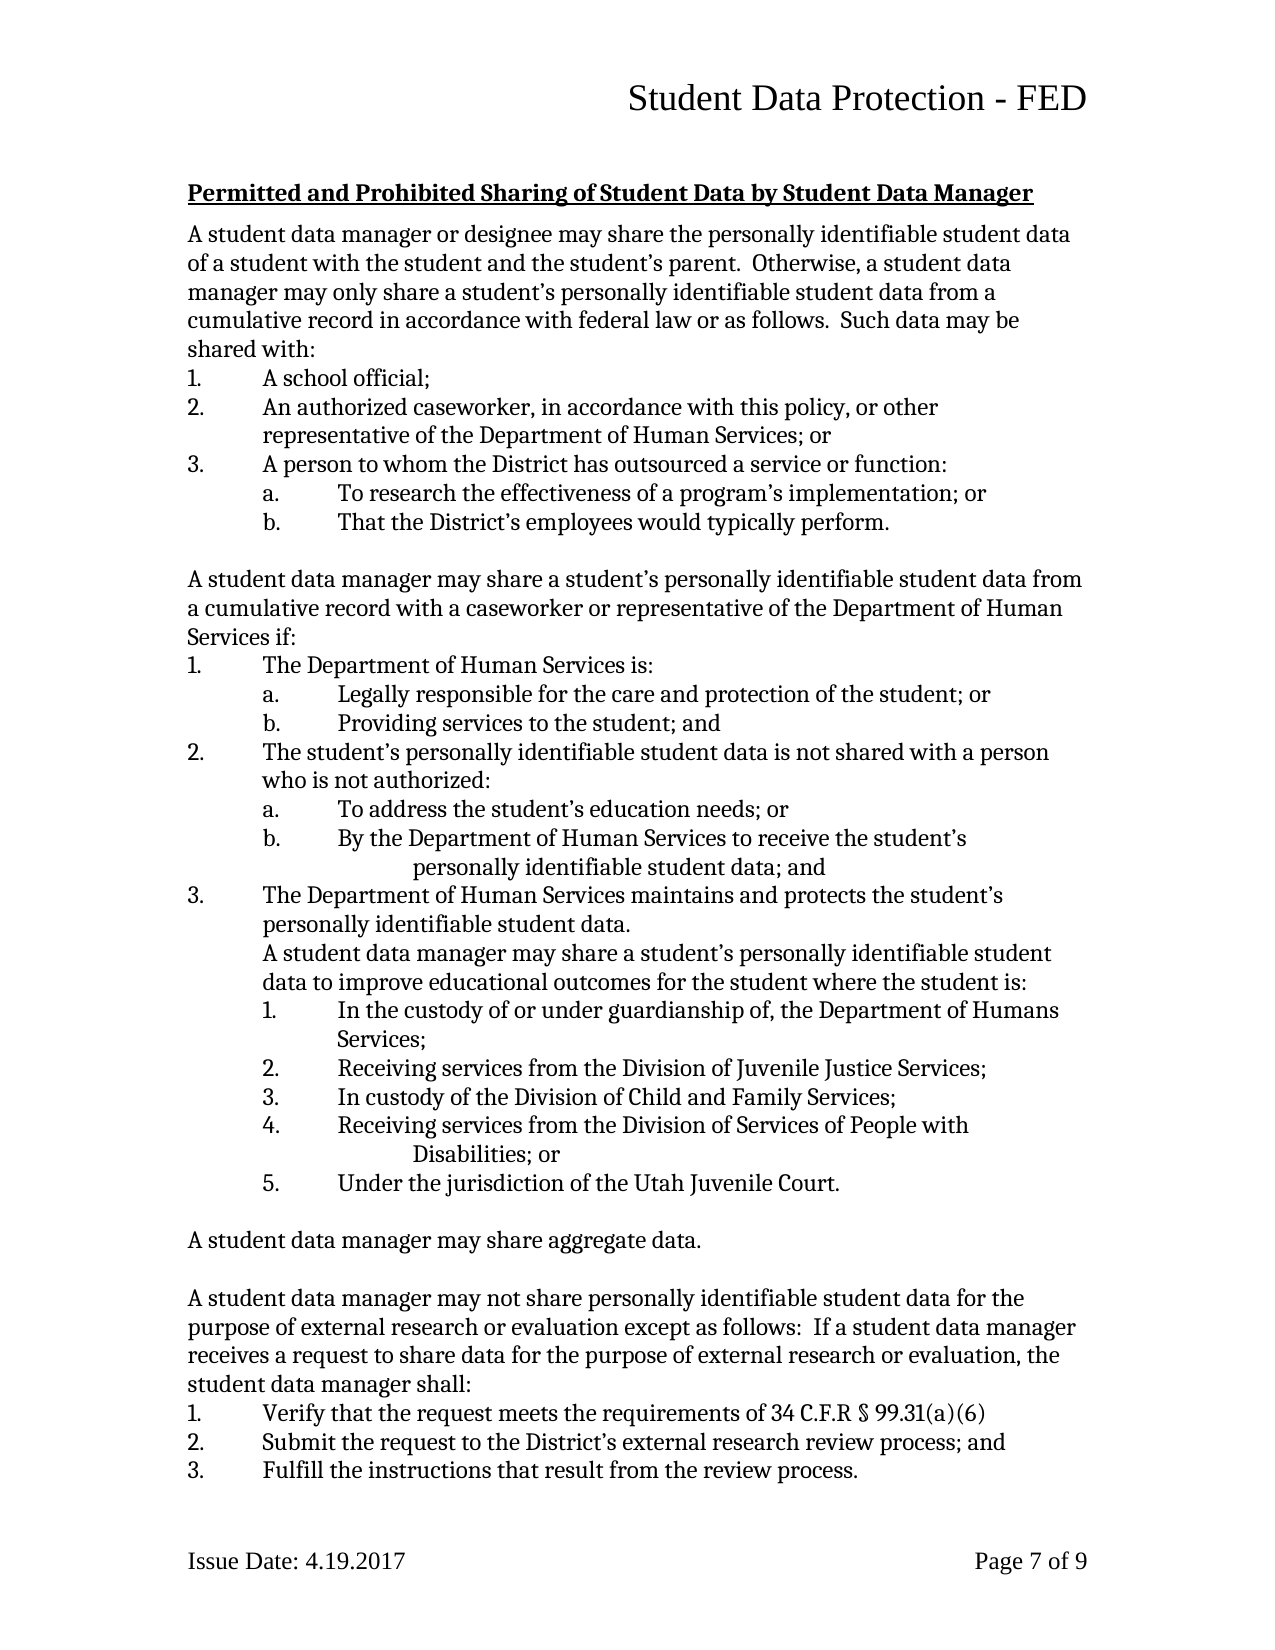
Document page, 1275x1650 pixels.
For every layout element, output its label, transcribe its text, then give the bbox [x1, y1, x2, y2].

text 3. Fulfill the instructions that result from the review process. [187, 1456, 1087, 1485]
text 2. An authorized caseworker, in accordance with this policy, or other representative of the Department of Human Services; or [187, 392, 1087, 450]
text b. By the Department of Human Services to receive the student’s personally identifiable student data; and [150, 824, 1087, 881]
text Permitted and Prohibited Sharing of Student Data by Student Data Manager [187, 179, 1087, 207]
text A student data manager may share a student’s personally identifiable student data from a cumulative record with a caseworker or representative of the Department of Human Services if: [187, 565, 1087, 651]
text 5. Under the jurisdiction of the Utah Juvenile Court. [187, 1169, 1087, 1197]
text 2. Submit the request to the District’s external research review process; and [187, 1427, 1087, 1456]
text a. To address the student’s education needs; or [150, 795, 1087, 824]
text a. Legally responsible for the care and protection of the student; or [150, 680, 1087, 709]
text 1. Verify that the request meets the requirements of 34 C.F.R § 99.31(a)(6) [187, 1399, 1087, 1427]
text 1. In the custody of or under guardianship of, the Department of Humans Services; [187, 996, 1087, 1054]
text 3. A person to whom the District has outsourced a service or function: [187, 450, 1087, 479]
text b. Providing services to the student; and [150, 709, 1087, 737]
text A student data manager may not share personally identifiable student data for the purpose of external research or evaluation except as follows: If a student data manager receives a request to share data for the purpose of external research or evaluation, the student data manager shall: [187, 1284, 1087, 1399]
text A student data manager or designee may share the personally identifiable student data of a student with the student and the student’s parent. Otherwise, a student data manager may only share a student’s personally identifiable student data from a cumulative record in accordance with federal law or as follows. Such data may be shared with: [187, 220, 1087, 364]
text 1. A school official; [187, 364, 1087, 392]
text b. That the District’s employees would typically perform. [262, 507, 1087, 536]
text a. To research the effectiveness of a program’s implementation; or [262, 479, 1087, 507]
text 3. In custody of the Division of Child and Family Services; [187, 1082, 1087, 1111]
text A student data manager may share a student’s personally identifiable student data to improve educational outcomes for the student where the student is: [187, 939, 1087, 996]
text 4. Receiving services from the Division of Services of People with Disabilities; or [187, 1111, 1087, 1169]
text 2. The student’s personally identifiable student data is not shared with a person who is not authorized: [187, 737, 1087, 795]
text A student data manager may share aggregate data. [187, 1226, 1087, 1255]
text 2. Receiving services from the Division of Juvenile Justice Services; [187, 1054, 1087, 1082]
text 3. The Department of Human Services maintains and protects the student’s personally identifiable student data. [187, 881, 1087, 939]
text 1. The Department of Human Services is: [187, 651, 1087, 680]
